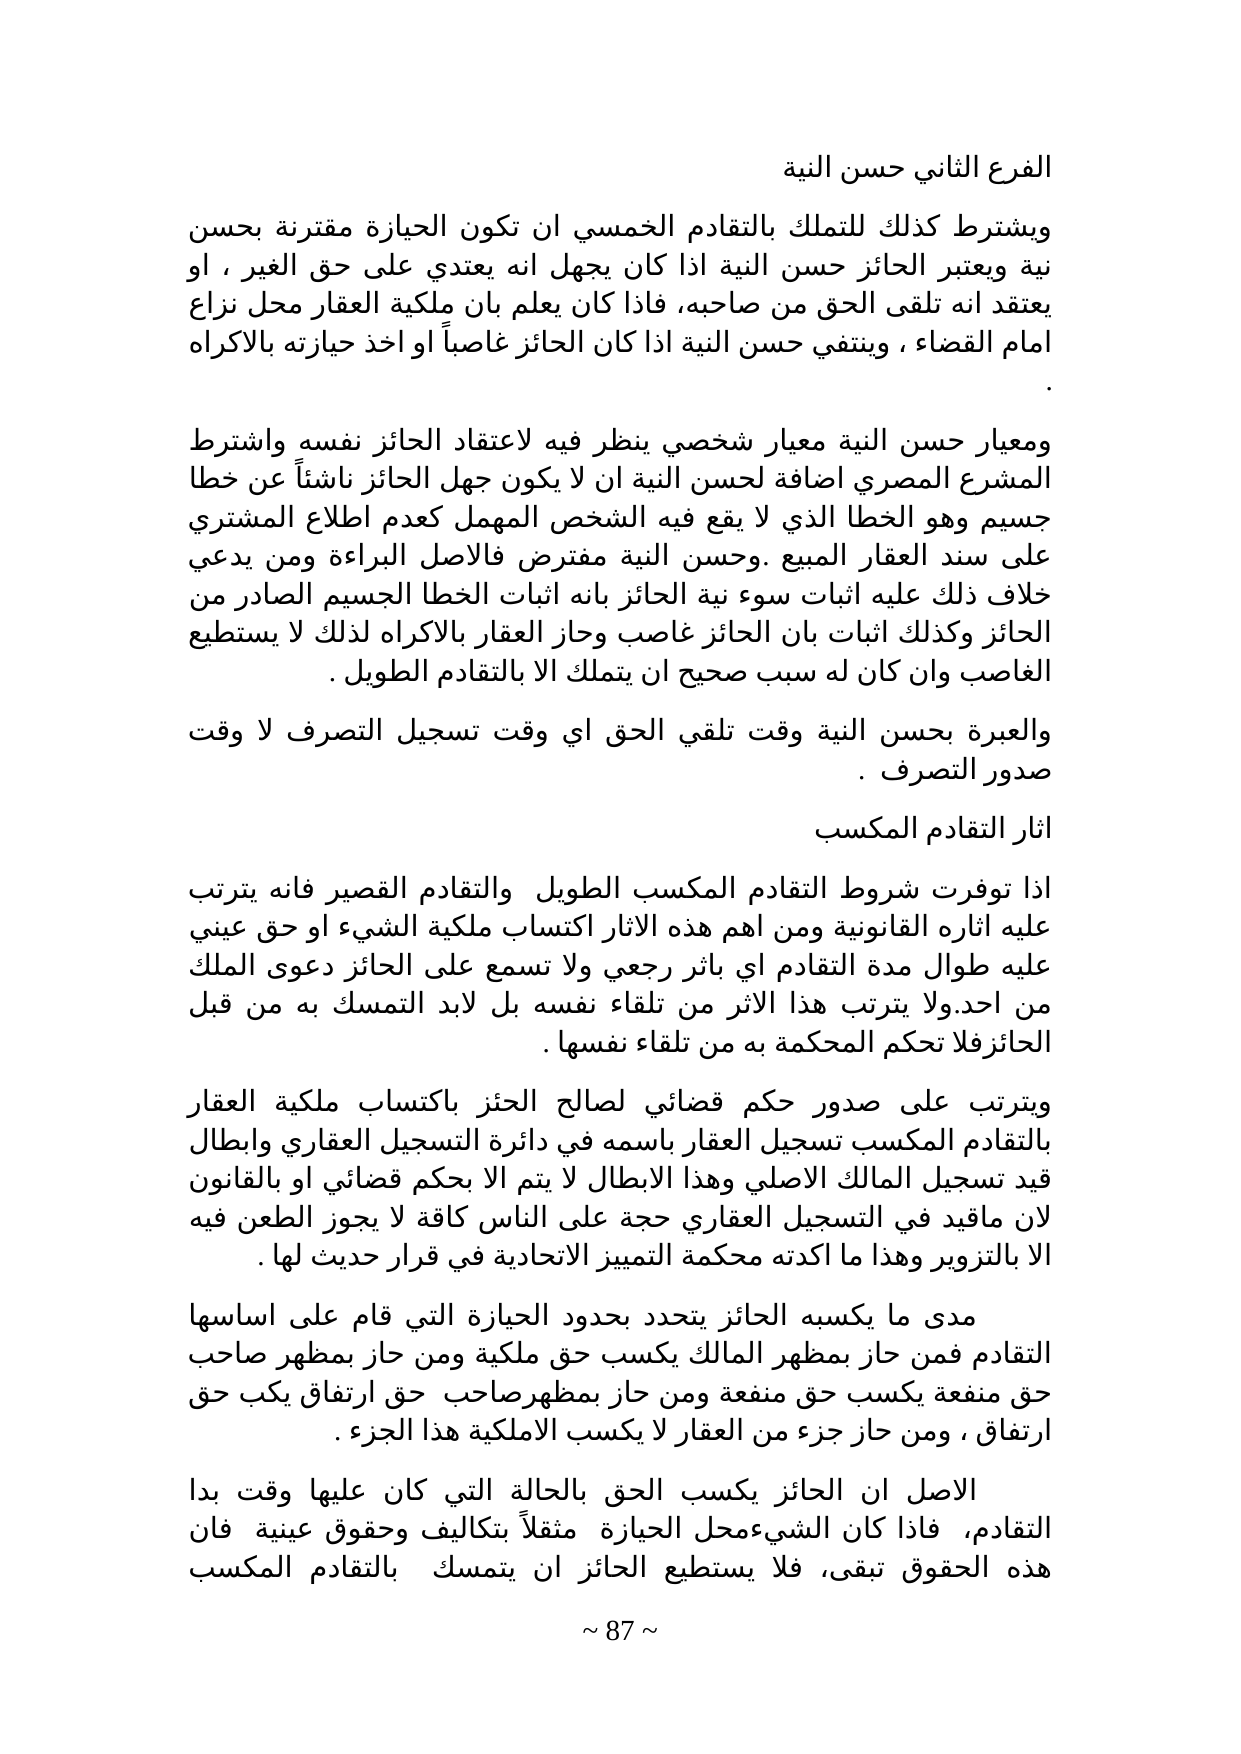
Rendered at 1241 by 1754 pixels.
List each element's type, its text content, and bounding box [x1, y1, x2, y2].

text ويترتب على صدور حكم قضائي لصالح الحئز باكتساب ملكية العقار بالتقادم المكسب تسجيل العقار باسمه في دائرة التسجيل العقاري وابطال قيد تسجيل المالك الاصلي وهذا الابطال لا يتم الا بحكم قضائي او بالقانون لان ماقيد في التسجيل العقاري حجة على الناس كاقة لا يجوز الطعن فيه الا بالتزوير وهذا ما اكدته محكمة التمييز الاتحادية في قرار حديث لها . [187, 1084, 1053, 1272]
text والعبرة بحسن النية وقت تلقي الحق اي وقت تسجيل التصرف لا وقت صدور التصرف . [187, 713, 1053, 786]
text اثار التقادم المكسب [187, 811, 1053, 845]
text ويشترط كذلك للتملك بالتقادم الخمسي ان تكون الحيازة مقترنة بحسن نية ويعتبر الحائز حسن النية اذا كان يجهل انه يعتدي على حق الغير ، او يعتقد انه تلقى الحق من صاحبه، فاذا كان يعلم بان ملكية العقار محل نزاع امام القضاء ، وينتفي حسن النية اذا كان الحائز غاصباً او اخذ حيازته بالاكراه . [187, 209, 1053, 397]
text ومعيار حسن النية معيار شخصي ينظر فيه لاعتقاد الحائز نفسه واشترط المشرع المصري اضافة لحسن النية ان لا يكون جهل الحائز ناشئاً عن خطا جسيم وهو الخطا الذي لا يقع فيه الشخص المهمل كعدم اطلاع المشتري على سند العقار المبيع .وحسن النية مفترض فالاصل البراءة ومن يدعي خلاف ذلك عليه اثبات سوء نية الحائز بانه اثبات الخطا الجسيم الصادر من الحائز وكذلك اثبات بان الحائز غاصب وحاز العقار بالاكراه لذلك لا يستطيع الغاصب وان كان له سبب صحيح ان يتملك الا بالتقادم الطويل . [187, 423, 1053, 688]
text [187, 1473, 1053, 1583]
text اذا توفرت شروط التقادم المكسب الطويل والتقادم القصير فانه يترتب عليه اثاره القانونية ومن اهم هذه الاثار اكتساب ملكية الشيء او حق عيني عليه طوال مدة التقادم اي باثر رجعي ولا تسمع على الحائز دعوى الملك من احد.ولا يترتب هذا الاثر من تلقاء نفسه بل لابد التمسك به من قبل الحائزفلا تحكم المحكمة به من تلقاء نفسها . [187, 871, 1053, 1058]
text مدى ما يكسبه الحائز يتحدد بحدود الحيازة التي قام على اساسها التقادم فمن حاز بمظهر المالك يكسب حق ملكية ومن حاز بمظهر صاحب حق منفعة يكسب حق منفعة ومن حاز بمظهرصاحب حق ارتفاق يكب حق ارتفاق ، ومن حاز جزء من العقار لا يكسب الاملكية هذا الجزء . [187, 1298, 1053, 1447]
text الفرع الثاني حسن النية [187, 150, 1053, 183]
